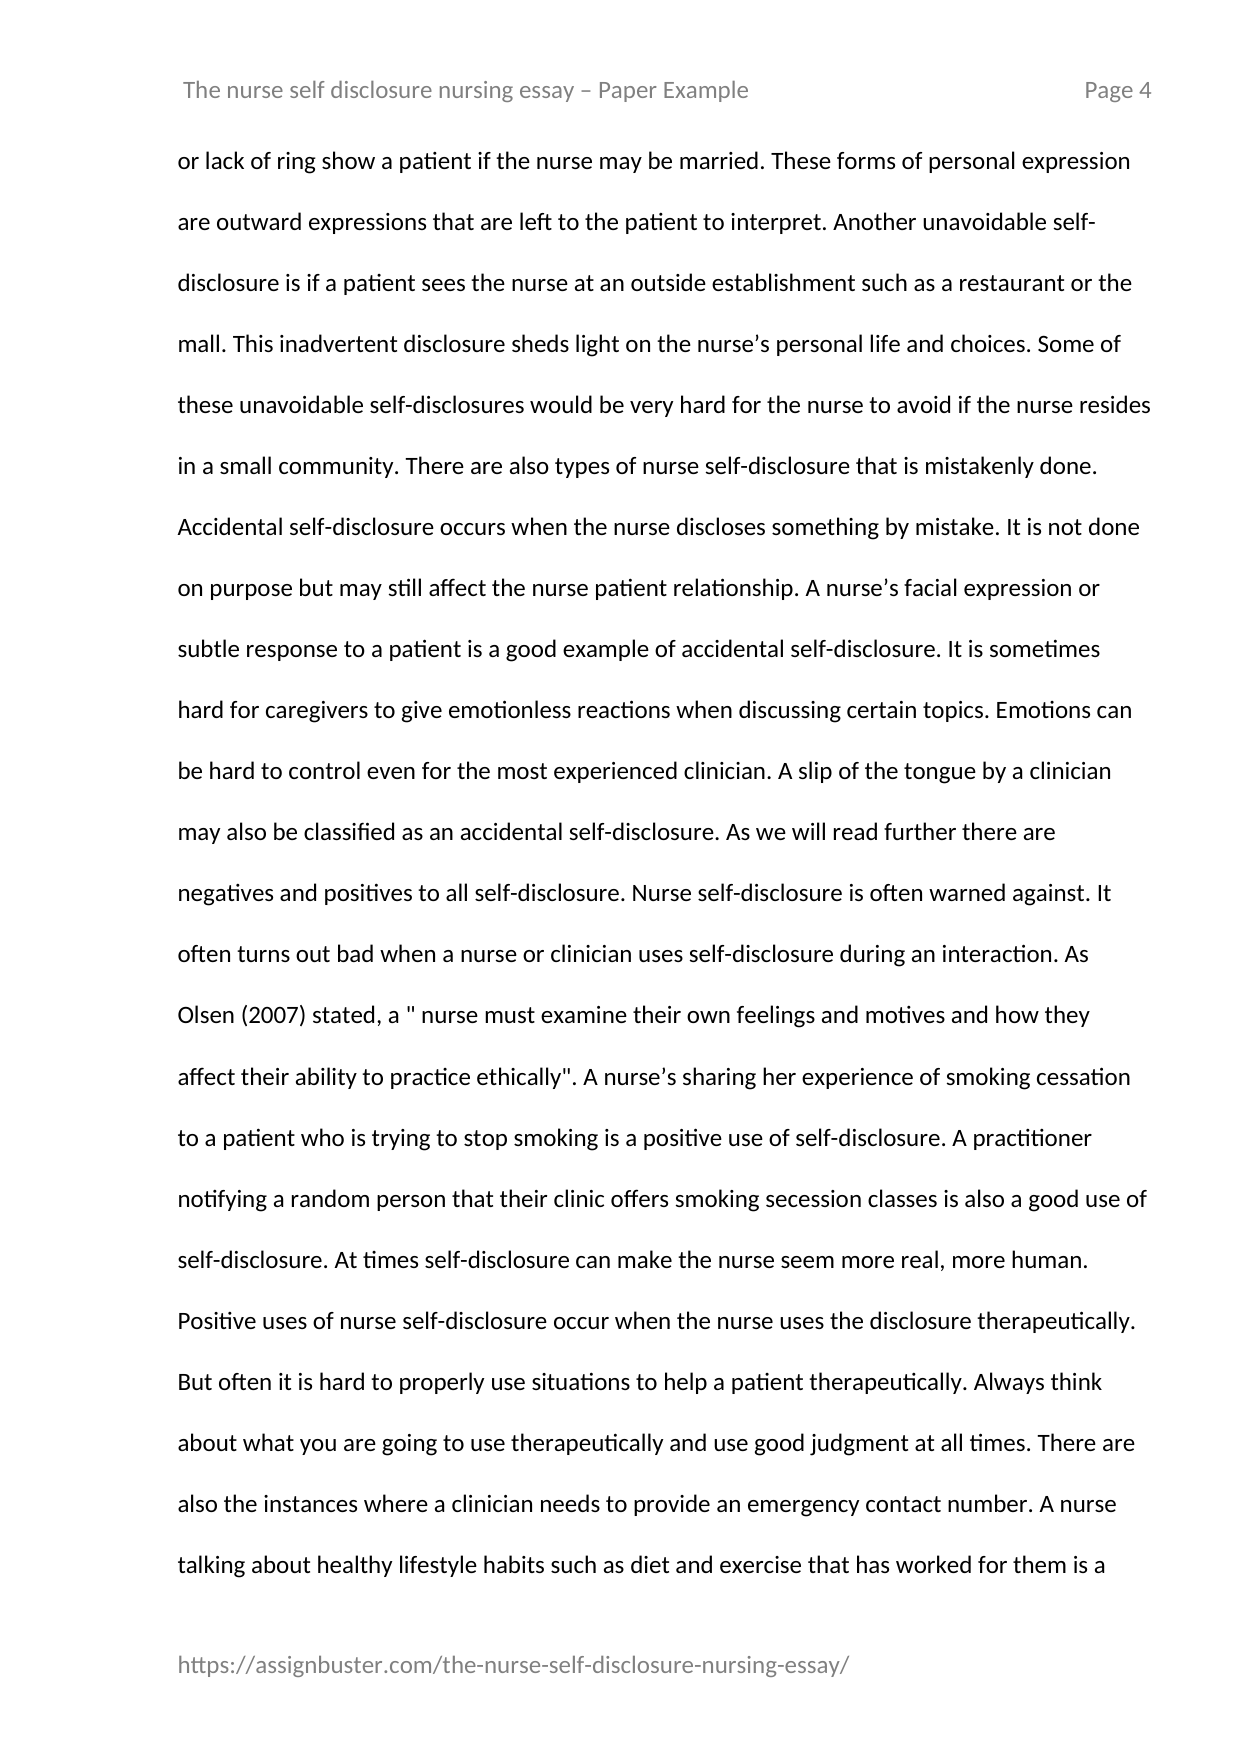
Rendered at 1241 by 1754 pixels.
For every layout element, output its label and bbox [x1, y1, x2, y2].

text [177, 145, 1152, 1579]
